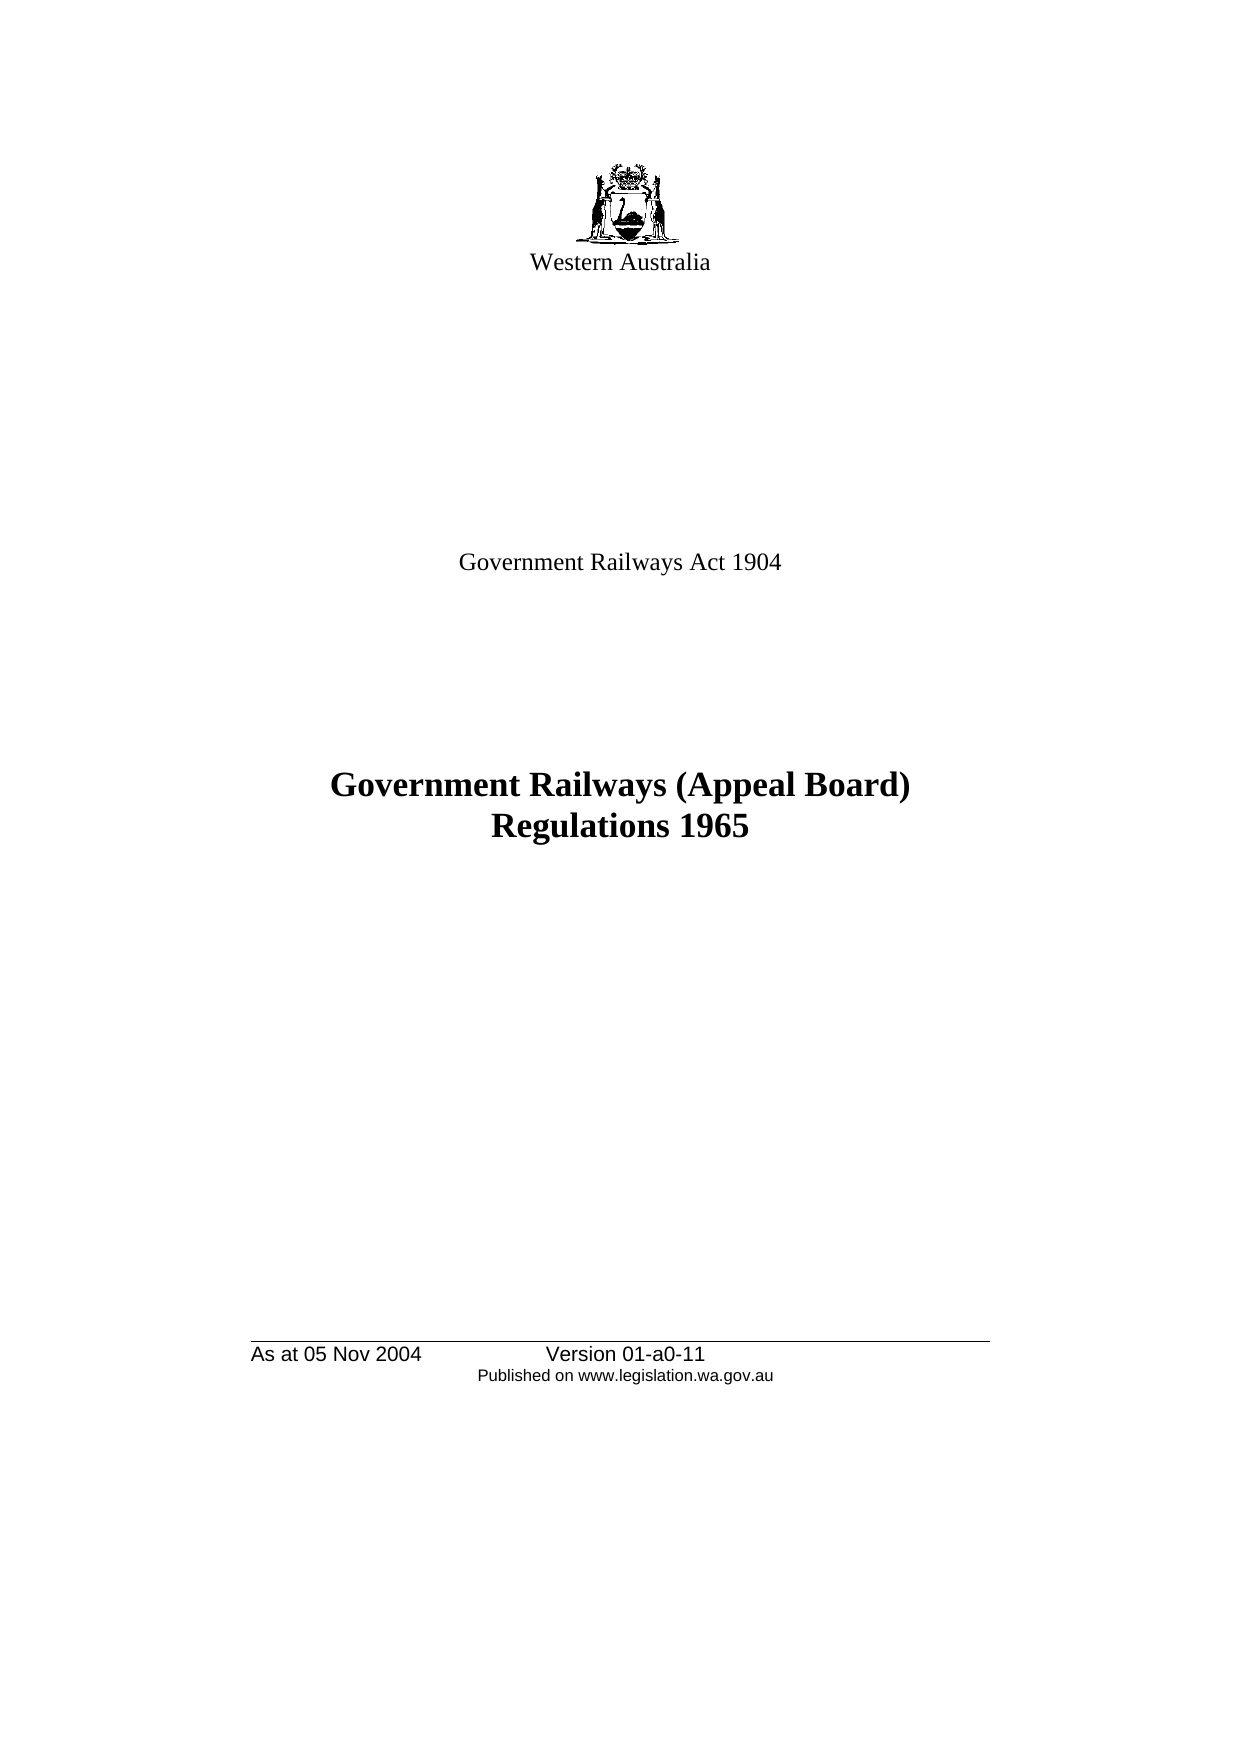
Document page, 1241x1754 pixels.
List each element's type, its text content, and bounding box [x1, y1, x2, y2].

text Government Railways Act 1904 [251, 547, 990, 576]
picture [575, 162, 679, 246]
text Government Railways (Appeal Board) Regulations 1965 [251, 763, 990, 845]
text Western Australia [251, 247, 990, 276]
